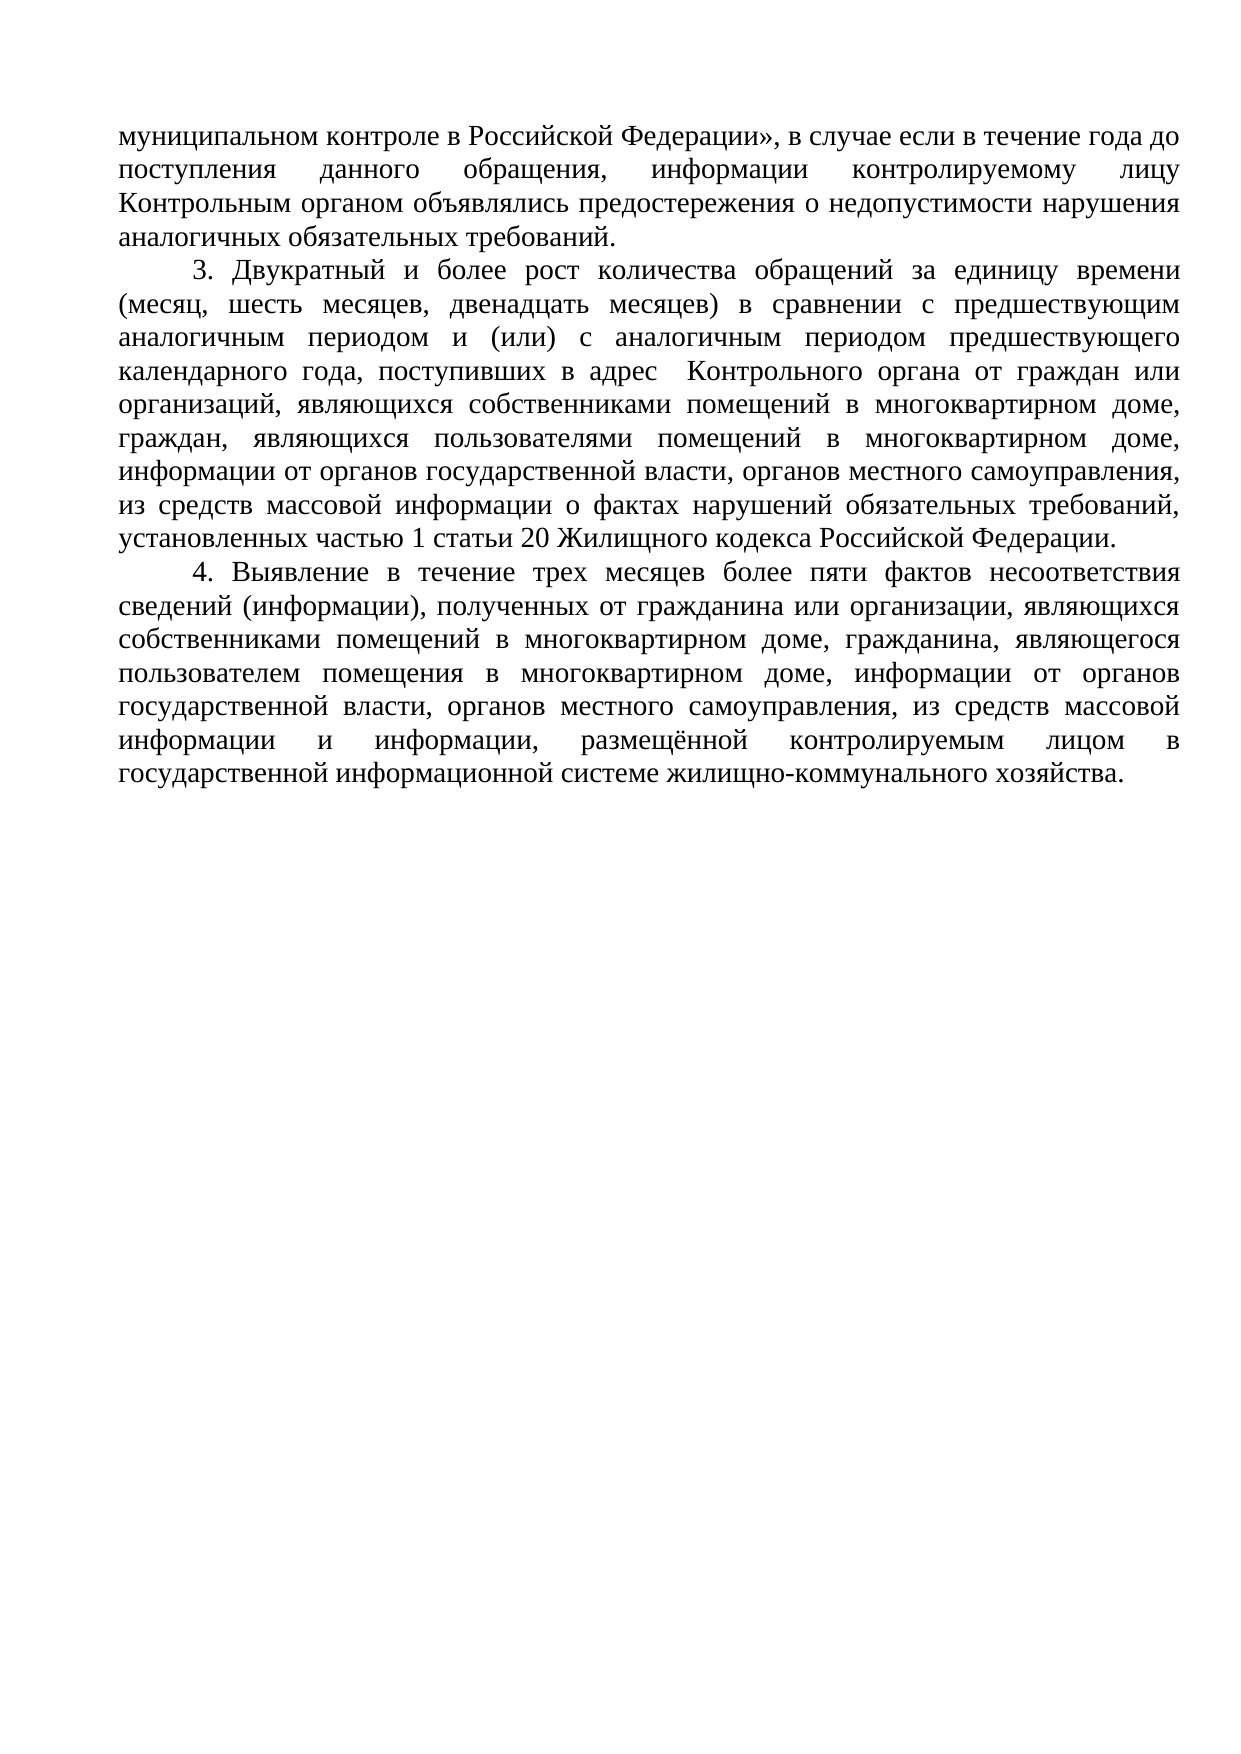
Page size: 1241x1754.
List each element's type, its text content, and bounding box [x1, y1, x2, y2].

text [118, 118, 1181, 252]
text 4. Выявление в течение трех месяцев более пяти фактов несоответствия сведений (информации), полученных от гражданина или организации, являющихся собственниками помещений в многоквартирном доме, гражданина, являющегося пользователем помещения в многоквартирном доме, информации от органов государственной власти, органов местного самоуправления, из средств массовой информации и информации, размещённой контролируемым лицом в государственной информационной системе жилищно-коммунального хозяйства. [118, 554, 1181, 789]
text 3. Двукратный и более рост количества обращений за единицу времени (месяц, шесть месяцев, двенадцать месяцев) в сравнении с предшествующим аналогичным периодом и (или) с аналогичным периодом предшествующего календарного года, поступивших в адрес Контрольного органа от граждан или организаций, являющихся собственниками помещений в многоквартирном доме, граждан, являющихся пользователями помещений в многоквартирном доме, информации от органов государственной власти, органов местного самоуправления, из средств массовой информации о фактах нарушений обязательных требований, установленных частью 1 статьи 20 Жилищного кодекса Российской Федерации. [118, 252, 1181, 554]
